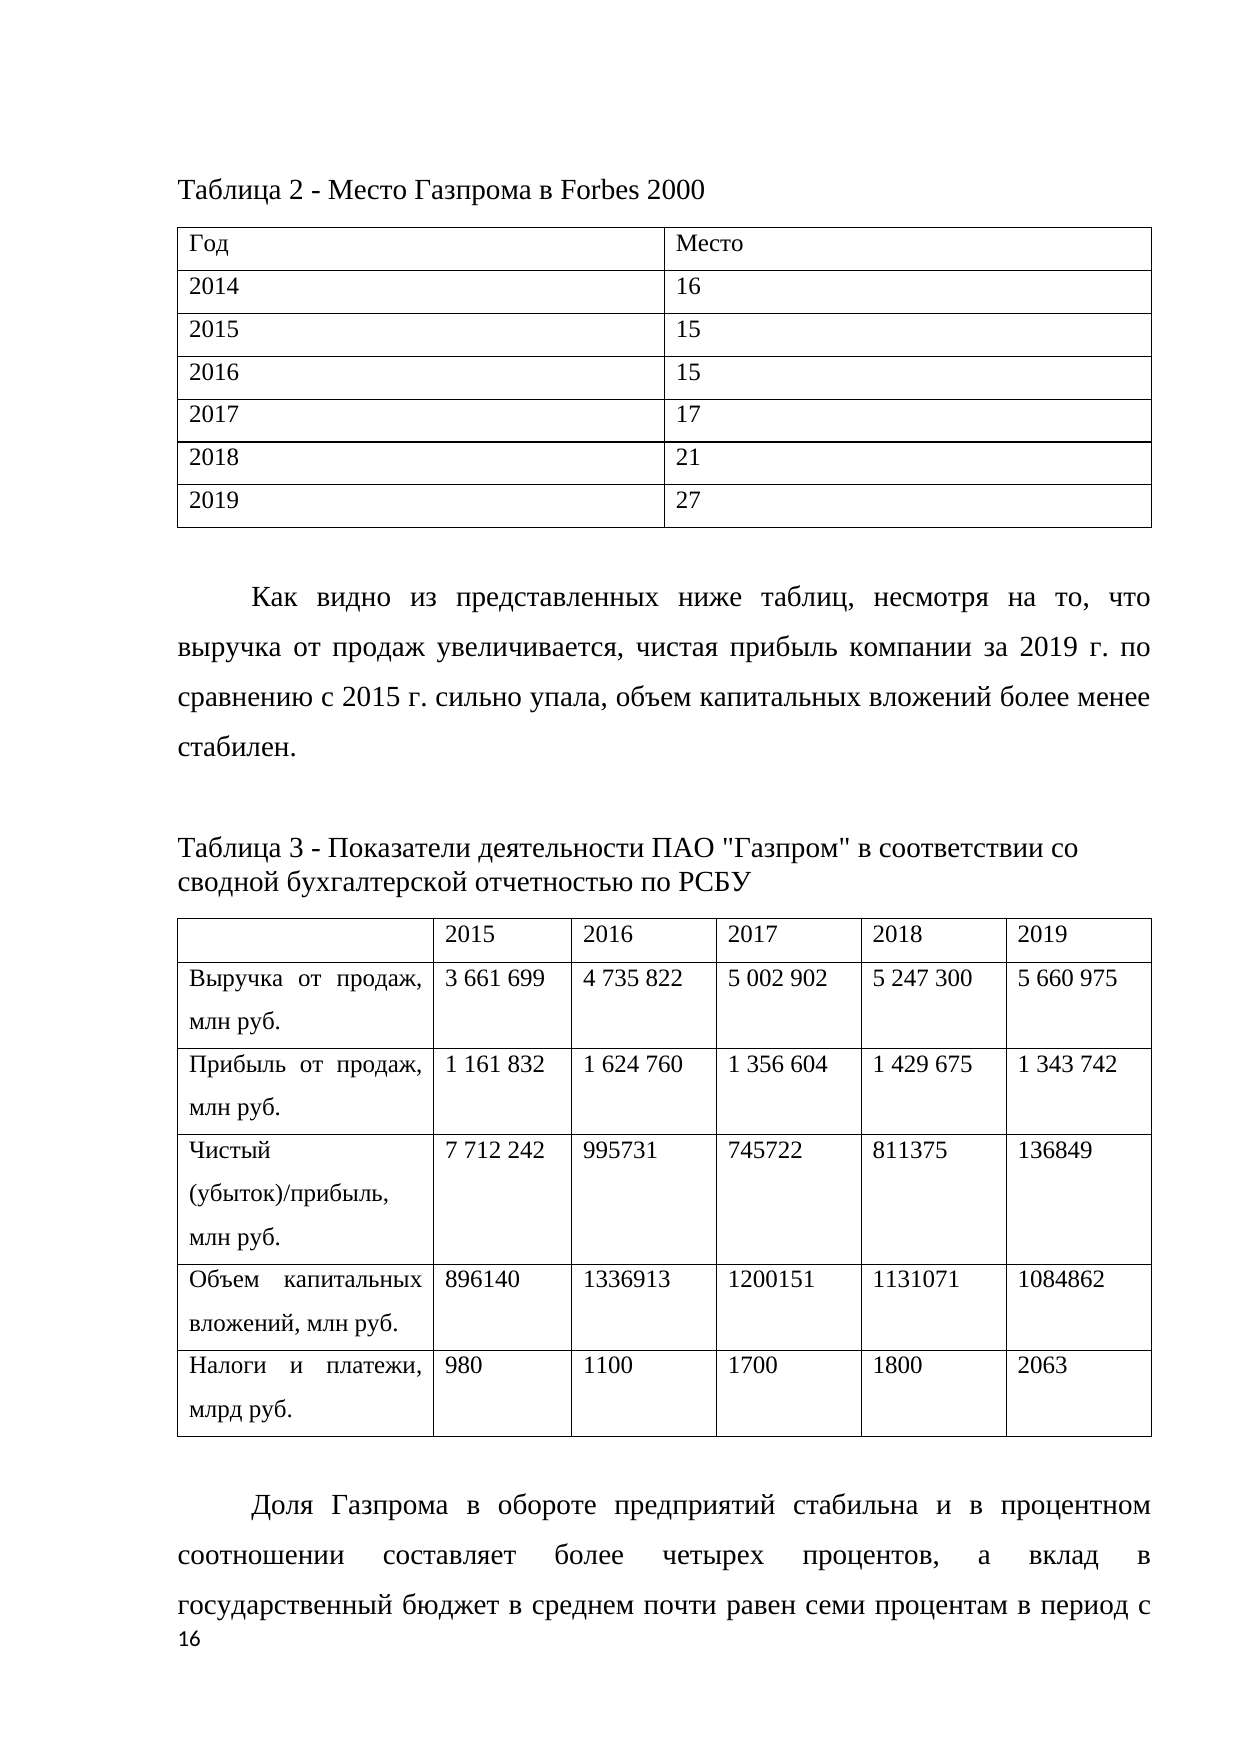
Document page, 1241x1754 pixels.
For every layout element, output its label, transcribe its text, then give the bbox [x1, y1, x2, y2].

text Как видно из представленных ниже таблиц, несмотря на то, что выручка от продаж увеличивается, чистая прибыль компании за 2019 г. по сравнению с 2015 г. сильно упала, объем капитальных вложений более менее стабилен. [177, 579, 1152, 763]
table_header Место [665, 228, 1151, 270]
table_cell 1 624 760 [572, 1049, 716, 1134]
table_cell 3 661 699 [434, 963, 571, 1048]
table_cell 2019 [178, 485, 664, 527]
table_cell 2015 [178, 314, 664, 356]
table_cell 16 [665, 271, 1151, 313]
table_cell 896140 [434, 1265, 571, 1349]
table_cell Чистый (убыток)/прибыль, млн руб. [178, 1135, 433, 1263]
table_cell 1 356 604 [717, 1049, 861, 1134]
table_cell 1200151 [717, 1265, 861, 1349]
table_cell 15 [665, 314, 1151, 356]
table_cell 136849 [1007, 1135, 1151, 1263]
table_header [178, 919, 433, 962]
table_header 2015 [434, 919, 571, 962]
table_cell 745722 [717, 1135, 861, 1263]
table_header 2019 [1007, 919, 1151, 962]
table_cell 1700 [717, 1351, 861, 1436]
table_cell 15 [665, 357, 1151, 398]
table_cell Прибыль от продаж, млн руб. [178, 1049, 433, 1134]
table_cell 1 429 675 [862, 1049, 1006, 1134]
table_cell Выручка от продаж, млн руб. [178, 963, 433, 1048]
table_cell 7 712 242 [434, 1135, 571, 1263]
table_cell 5 002 902 [717, 963, 861, 1048]
table_cell 1084862 [1007, 1265, 1151, 1349]
table_cell 1336913 [572, 1265, 716, 1349]
table_cell 811375 [862, 1135, 1006, 1263]
table_cell 2017 [178, 400, 664, 441]
table_cell 1100 [572, 1351, 716, 1436]
table_cell 1800 [862, 1351, 1006, 1436]
table_header Год [178, 228, 664, 270]
table_header 2017 [717, 919, 861, 962]
table_cell 17 [665, 400, 1151, 441]
table_header 2018 [862, 919, 1006, 962]
table_cell 27 [665, 485, 1151, 527]
table_cell 2016 [178, 357, 664, 398]
table_cell 1 161 832 [434, 1049, 571, 1134]
table_cell 21 [665, 443, 1151, 484]
table_cell Налоги и платежи, млрд руб. [178, 1351, 433, 1436]
text Таблица 2 - Место Газпрома в Forbes 2000 [177, 172, 1152, 206]
table_cell 1131071 [862, 1265, 1006, 1349]
table_cell 2063 [1007, 1351, 1151, 1436]
table_cell 1 343 742 [1007, 1049, 1151, 1134]
table_cell 5 247 300 [862, 963, 1006, 1048]
table_cell 980 [434, 1351, 571, 1436]
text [177, 1487, 1152, 1621]
table_cell Объем капитальных вложений, млн руб. [178, 1265, 433, 1349]
table_cell 4 735 822 [572, 963, 716, 1048]
table_cell 2018 [178, 443, 664, 484]
table_header 2016 [572, 919, 716, 962]
table_cell 995731 [572, 1135, 716, 1263]
table_cell 5 660 975 [1007, 963, 1151, 1048]
table_cell 2014 [178, 271, 664, 313]
text Таблица 3 - Показатели деятельности ПАО "Газпром" в соответствии со сводной бухгалтерской отчетностью по РСБУ [177, 830, 1152, 897]
